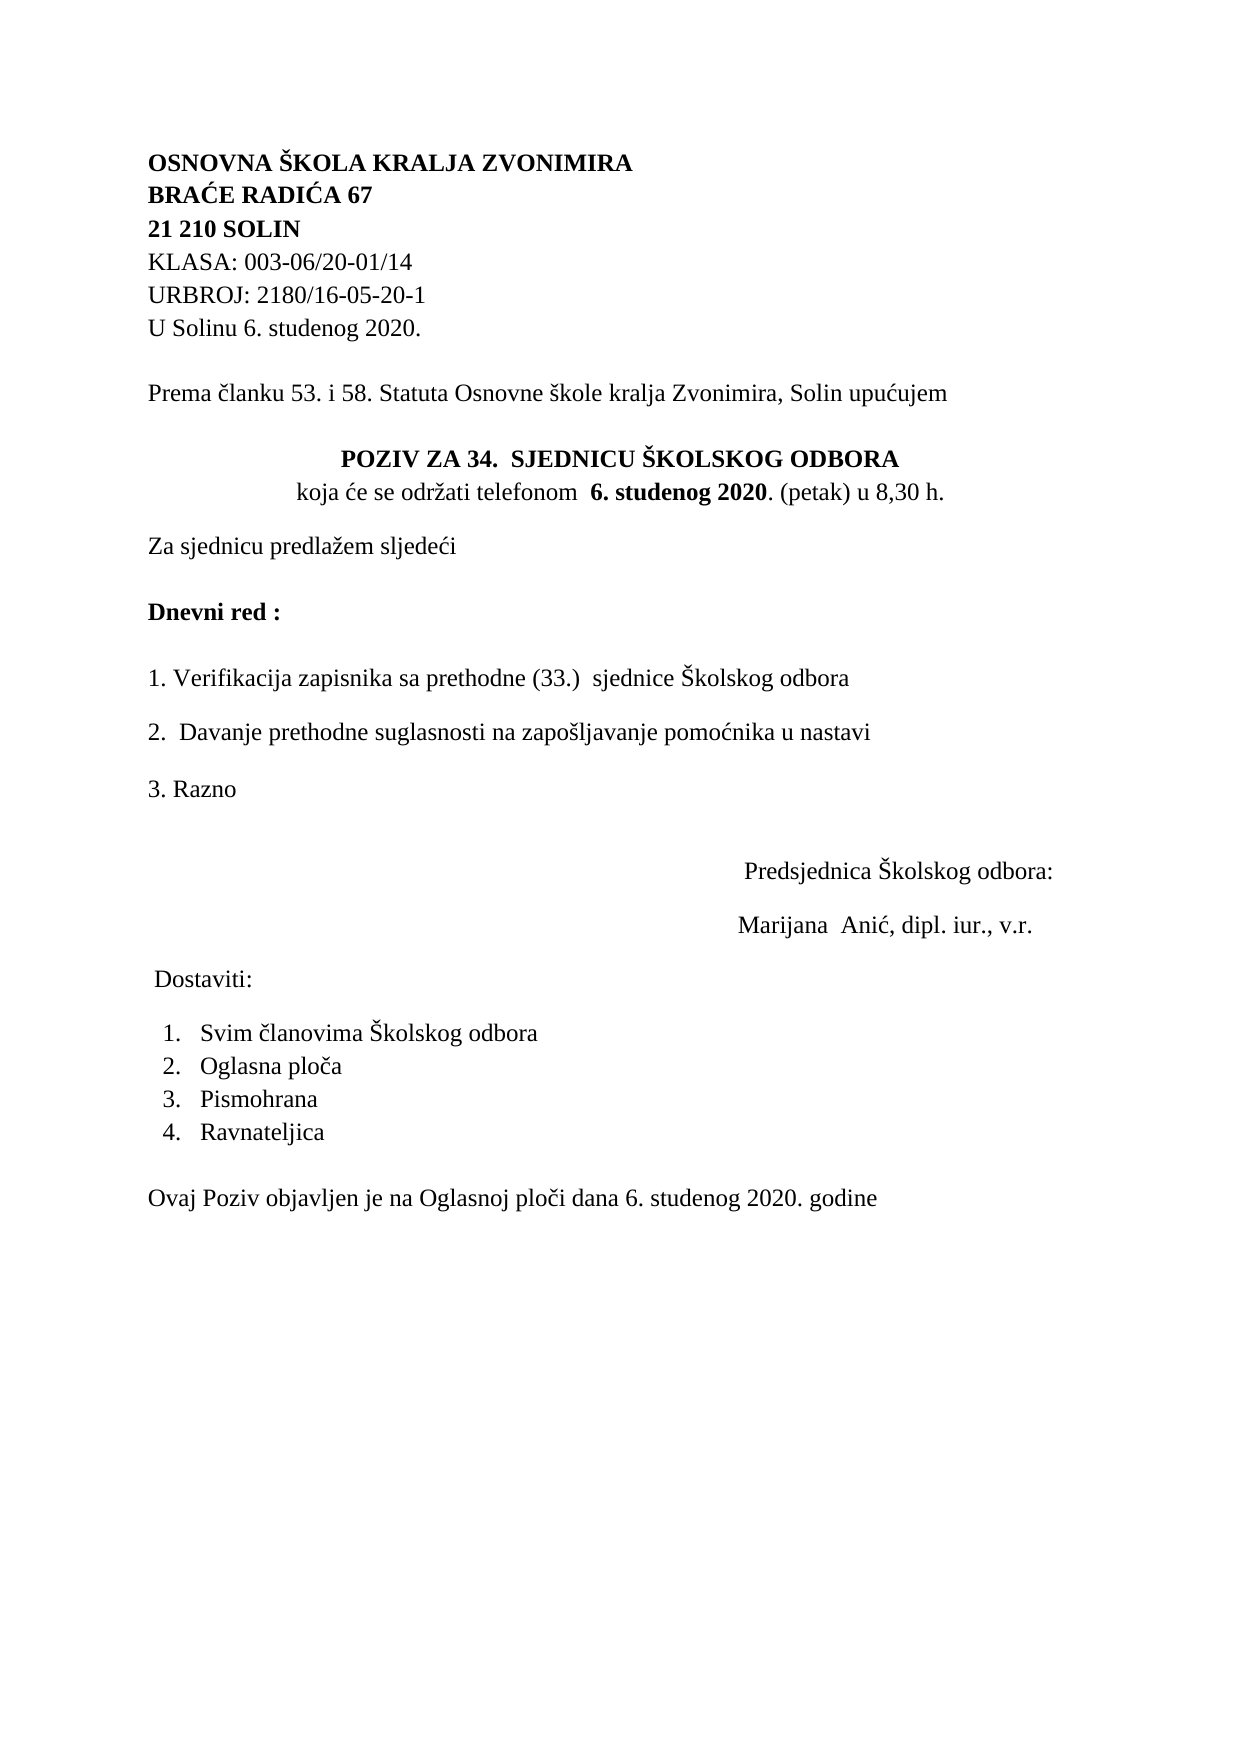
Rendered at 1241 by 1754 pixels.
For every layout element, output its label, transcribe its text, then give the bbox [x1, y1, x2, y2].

text Marijana Anić, dipl. iur., v.r. [148, 910, 1093, 939]
text 21 210 SOLIN [148, 214, 1093, 242]
text Za sjednicu predlažem sljedeći [148, 531, 1093, 560]
text Ovaj Poziv objavljen je na Oglasnoj ploči dana 6. studenog 2020. godine [148, 1183, 1093, 1212]
text OSNOVNA ŠKOLA KRALJA ZVONIMIRA [148, 148, 1093, 176]
list Ravnateljica [162, 1117, 1093, 1146]
text BRAĆE RADIĆA 67 [148, 181, 1093, 209]
text POZIV ZA 34. SJEDNICU ŠKOLSKOG ODBORA [148, 444, 1093, 473]
text 2. Davanje prethodne suglasnosti na zapošljavanje pomoćnika u nastavi [148, 717, 1093, 746]
text Prema članku 53. i 58. Statuta Osnovne škole kralja Zvonimira, Solin upućujem [148, 378, 1093, 407]
text 3. Razno [148, 774, 1093, 803]
text URBROJ: 2180/16-05-20-1 [148, 280, 1093, 308]
text 1. Verifikacija zapisnika sa prethodne (33.) sjednice Školskog odbora [148, 663, 1093, 692]
list Oglasna ploča [162, 1051, 1093, 1079]
text Dostaviti: [148, 964, 1093, 993]
text Dnevni red : [148, 597, 1093, 626]
list Pismohrana [162, 1084, 1093, 1113]
text Predsjednica Školskog odbora: [148, 856, 1093, 885]
text koja će se održati telefonom 6. studenog 2020. (petak) u 8,30 h. [148, 477, 1093, 506]
text KLASA: 003-06/20-01/14 [148, 247, 1093, 275]
text U Solinu 6. studenog 2020. [148, 313, 1093, 341]
list Svim članovima Školskog odbora [162, 1018, 1093, 1047]
